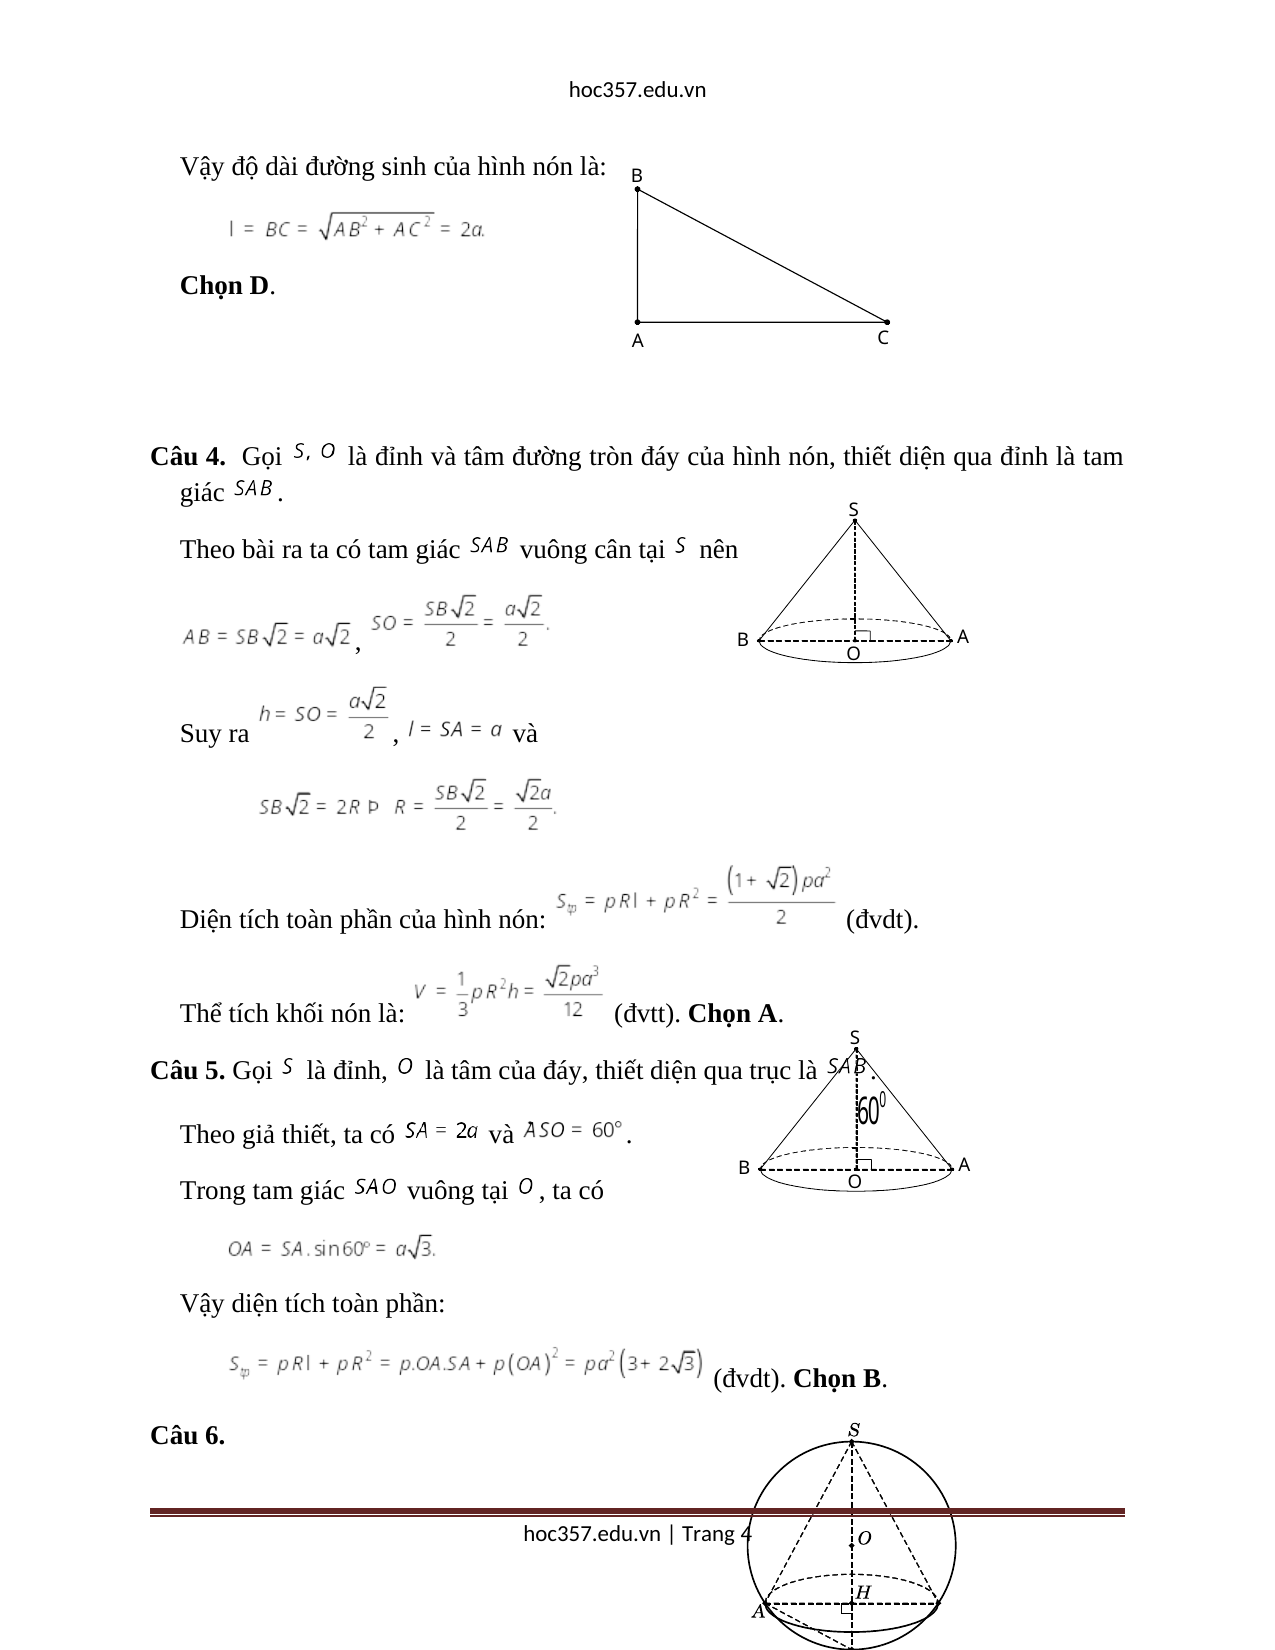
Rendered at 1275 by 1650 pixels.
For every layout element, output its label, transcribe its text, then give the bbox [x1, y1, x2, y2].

text Diện tích toàn phần của hình nón: (đvdt). [150, 860, 1125, 934]
text Trong tam giác vuông tại , ta có [150, 1174, 1125, 1206]
text Suy ra , và [150, 681, 1125, 748]
text Vậy độ dài đường sinh của hình nón là: [150, 150, 1125, 181]
text Câu 4. Gọi là đỉnh và tâm đường tròn đáy của hình nón, thiết diện qua đỉnh là tam giác . [150, 439, 1125, 507]
text Chọn D. [150, 269, 1125, 301]
text (đvdt). Chọn B. [150, 1344, 1125, 1394]
text Vậy diện tích toàn phần: [150, 1288, 1125, 1319]
text Câu 6. [150, 1419, 1125, 1450]
text Theo bài ra ta có tam giác vuông cân tại nên [150, 533, 1125, 564]
text Theo giả thiết, ta có và . [150, 1110, 1125, 1149]
text Thể tích khối nón là: (đvtt). Chọn A. [150, 960, 1125, 1028]
text , [150, 589, 1125, 656]
text Câu 5. Gọi là đỉnh, là tâm của đáy, thiết diện qua trục là . [150, 1054, 1125, 1085]
